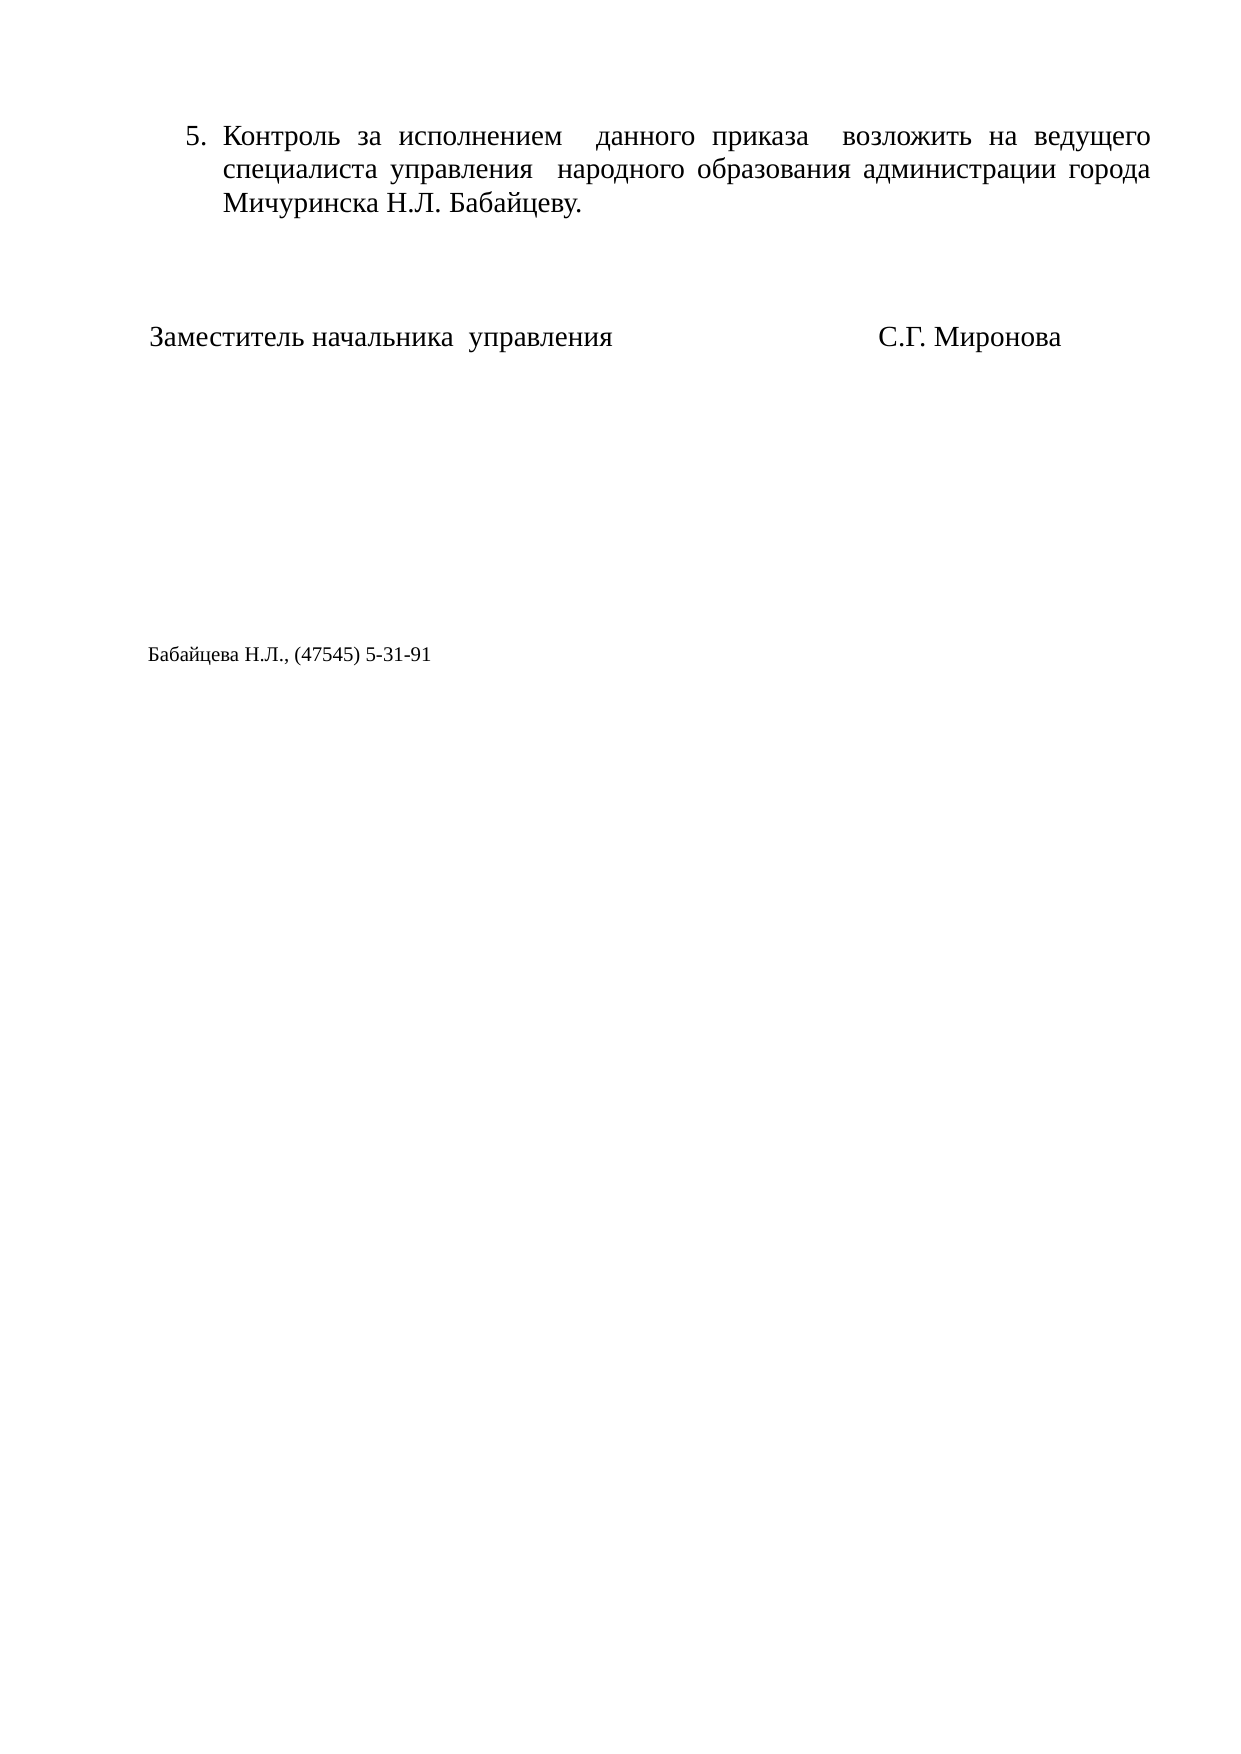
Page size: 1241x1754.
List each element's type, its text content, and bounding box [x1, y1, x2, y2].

text Заместитель начальника управления С.Г. Миронова [149, 319, 1152, 353]
text Бабайцева Н.Л., (47545) 5-31-91 [148, 642, 1152, 666]
list Контроль за исполнением данного приказа возложить на ведущего специалиста управления народного образования администрации города Мичуринска Н.Л. Бабайцеву. [185, 118, 1152, 219]
